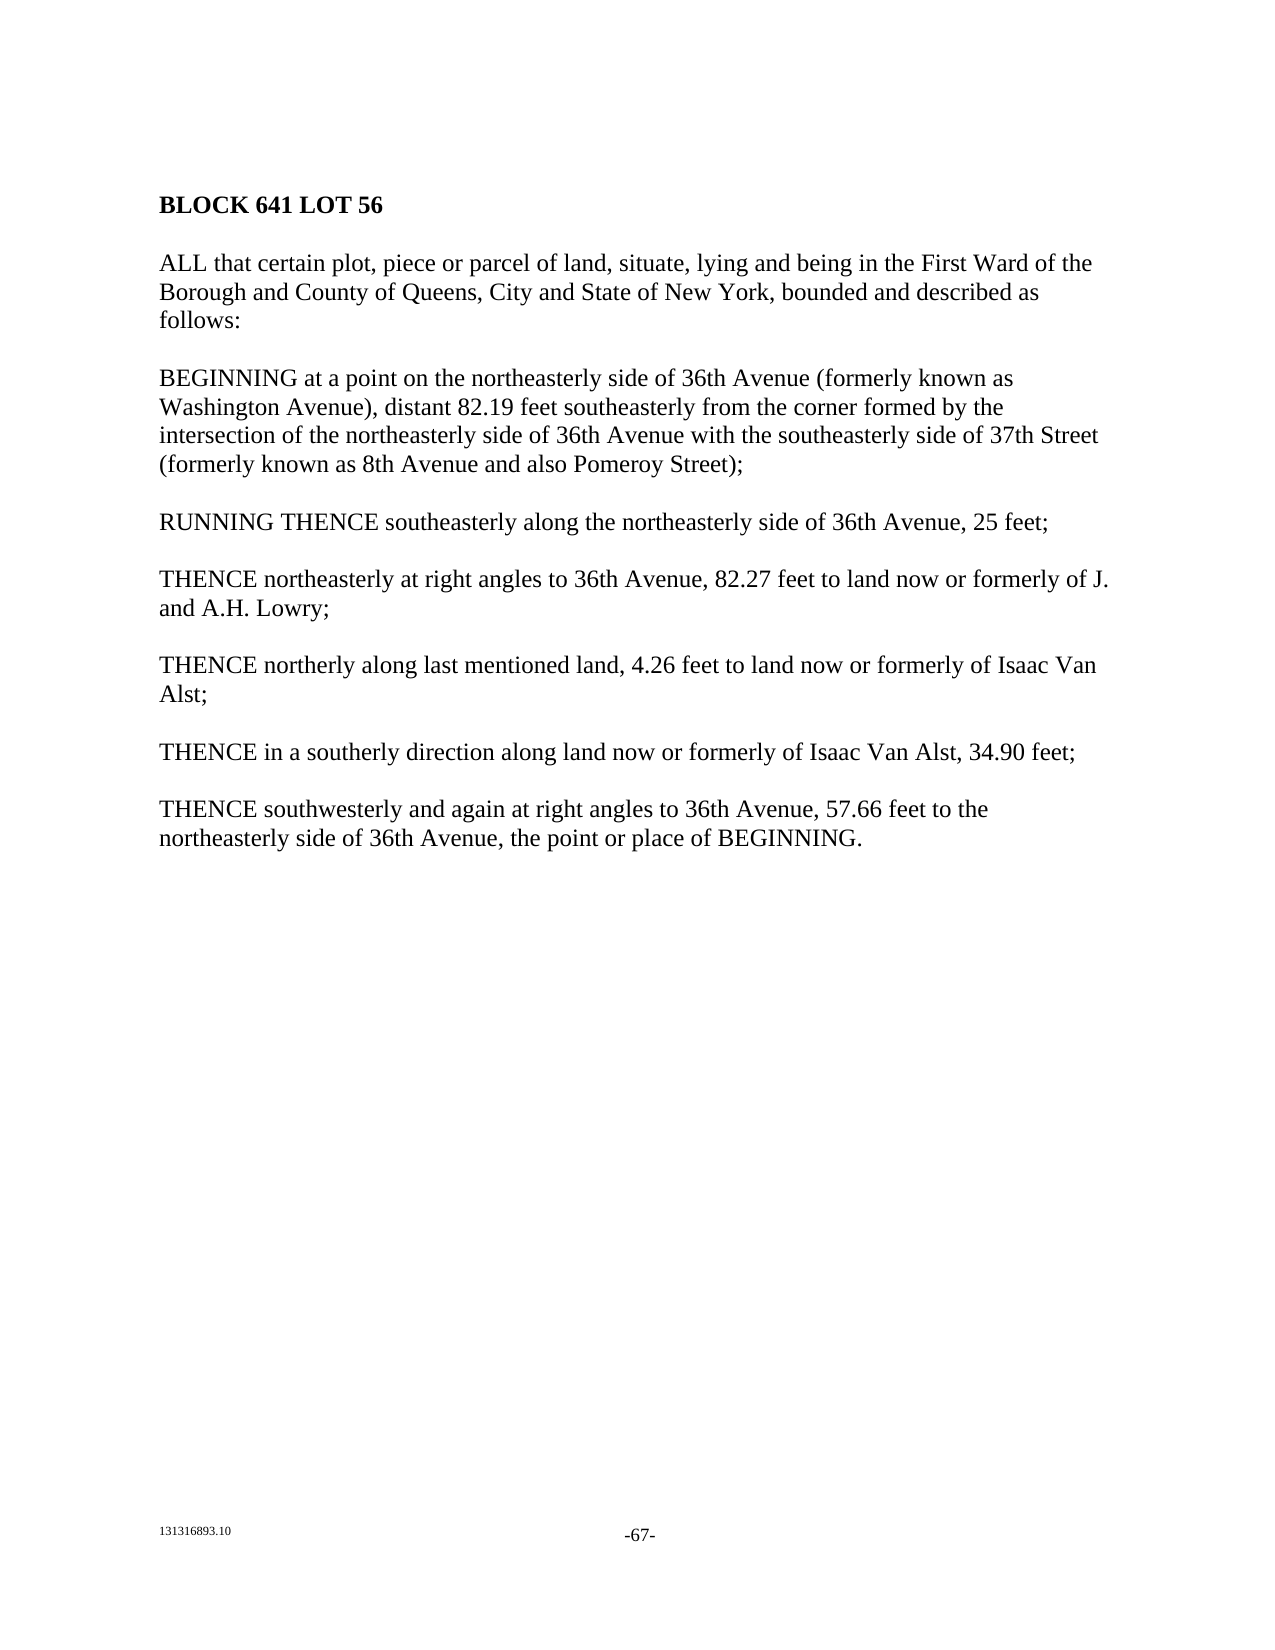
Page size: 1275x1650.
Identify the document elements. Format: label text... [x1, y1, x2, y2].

text BLOCK 641 LOT 56 [159, 191, 1121, 219]
text THENCE northerly along last mentioned land, 4.26 feet to land now or formerly of Isaac Van Alst; [159, 651, 1121, 708]
text THENCE northeasterly at right angles to 36th Avenue, 82.27 feet to land now or formerly of J. and A.H. Lowry; [159, 564, 1121, 622]
text ALL that certain plot, piece or parcel of land, situate, lying and being in the First Ward of the Borough and County of Queens, City and State of New York, bounded and described as follows: [159, 248, 1121, 334]
text RUNNING THENCE southeasterly along the northeasterly side of 36th Avenue, 25 feet; [159, 507, 1121, 536]
text THENCE southwesterly and again at right angles to 36th Avenue, 57.66 feet to the northeasterly side of 36th Avenue, the point or place of BEGINNING. [159, 794, 1121, 852]
text BEGINNING at a point on the northeasterly side of 36th Avenue (formerly known as Washington Avenue), distant 82.19 feet southeasterly from the corner formed by the intersection of the northeasterly side of 36th Avenue with the southeasterly side of 37th Street (formerly known as 8th Avenue and also Pomeroy Street); [159, 363, 1121, 478]
text THENCE in a southerly direction along land now or formerly of Isaac Van Alst, 34.90 feet; [159, 737, 1121, 766]
